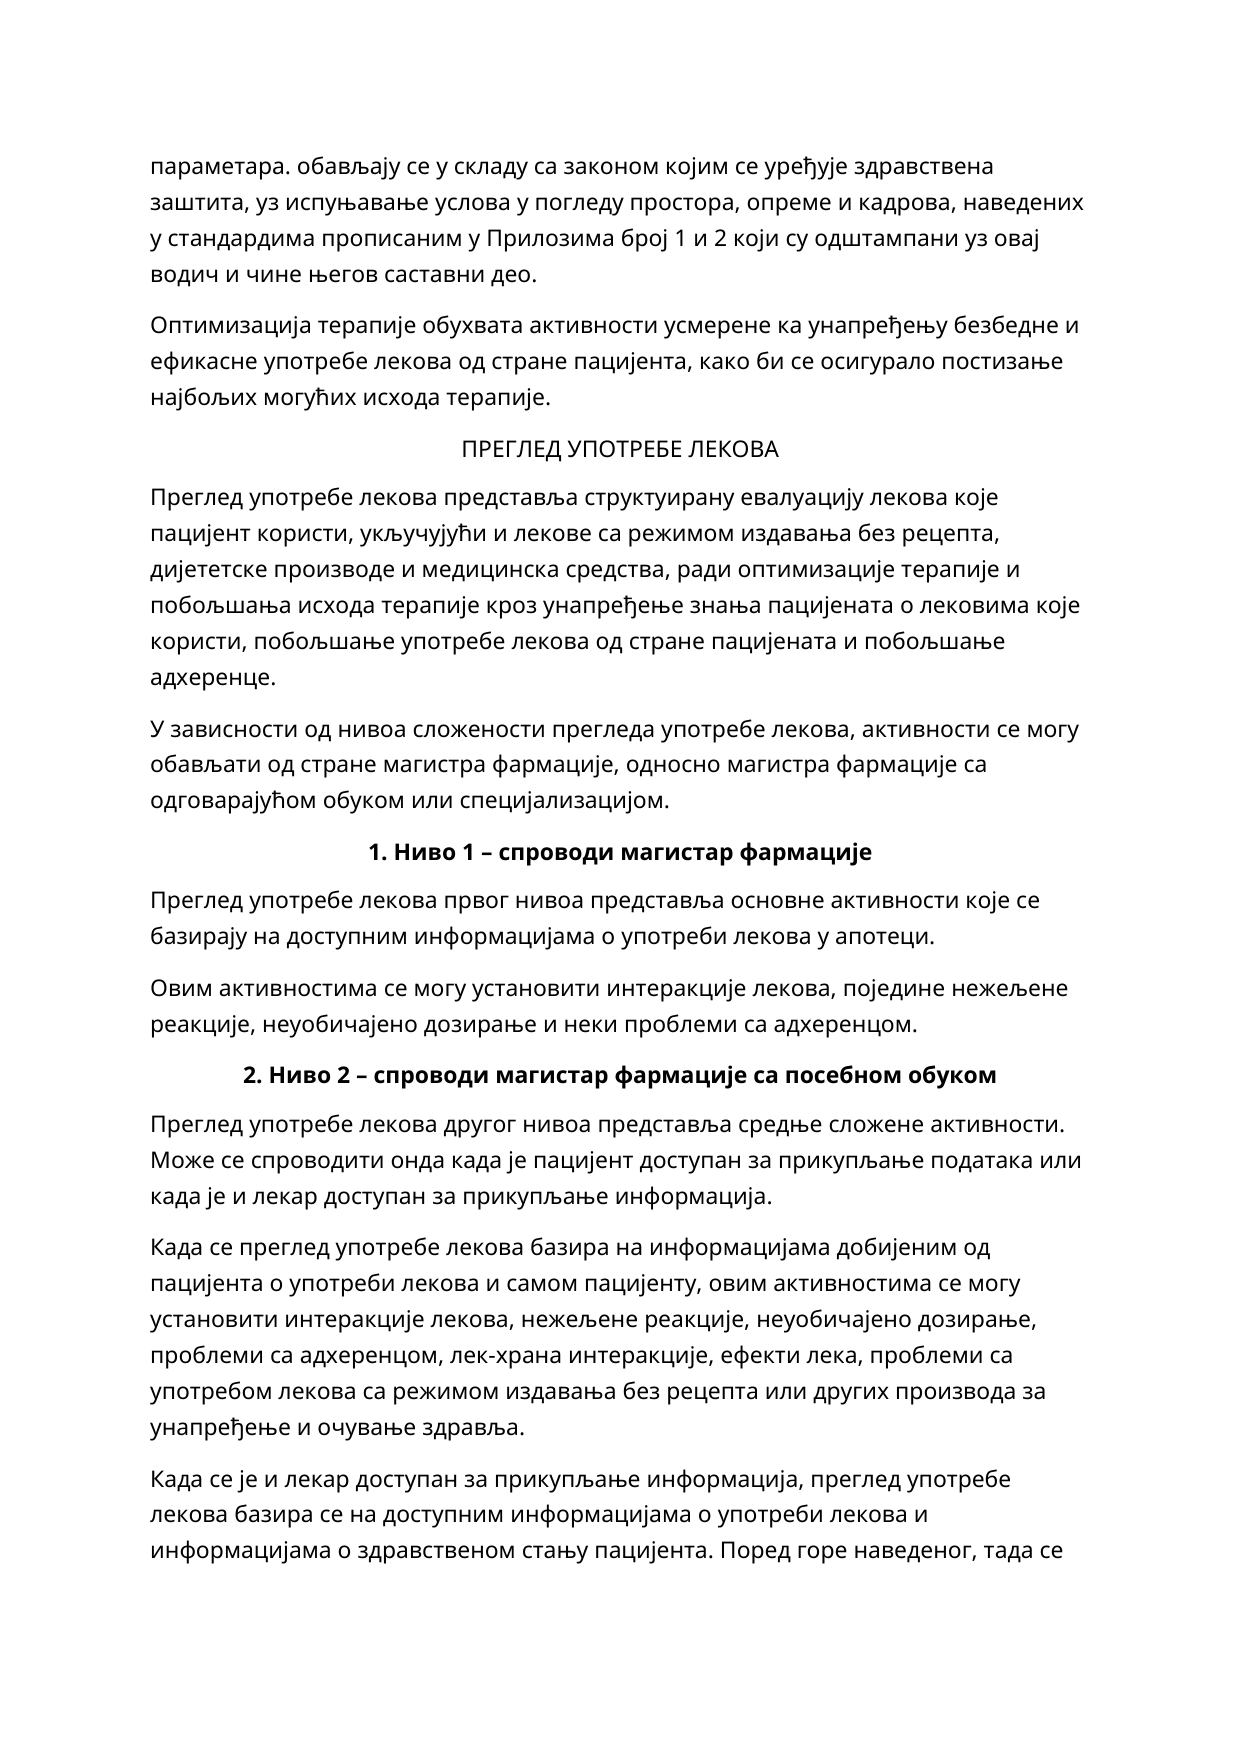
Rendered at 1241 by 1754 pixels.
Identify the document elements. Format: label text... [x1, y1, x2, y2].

text 1. Ниво 1 – спроводи магистар фармације [150, 836, 1090, 867]
text Преглед употребе лекова другог нивоа представља средње сложене активности. Може се спроводити онда када је пацијент доступан за прикупљање података или када је и лекар доступан за прикупљање информација. [150, 1108, 1090, 1211]
text 2. Ниво 2 – спроводи магистар фармације са посебном обуком [150, 1059, 1090, 1091]
text Преглед употребе лекова представља структуирану евалуацију лекова које пацијент користи, укључујући и лекове са режимом издавања без рецепта, дијететске производе и медицинска средства, ради оптимизације терапије и побољшања исхода терапије кроз унапређење знања пацијената о лековима које користи, побољшање употребе лекова од стране пацијената и побољшање адхеренце. [150, 481, 1090, 692]
text Овим активностима се могу установити интеракције лекова, поједине нежељене реакције, неуобичајено дозирање и неки проблеми са адхеренцом. [150, 972, 1090, 1039]
text Оптимизација терапије обухвата активности усмерене ка унапређењу безбедне и ефикасне употребе лекова од стране пацијента, како би се осигурало постизање најбољих могућих исхода терапије. [150, 309, 1090, 412]
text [150, 1462, 1090, 1566]
text Када се преглед употребе лекова базира на информацијама добијеним од пацијента о употреби лекова и самом пацијенту, овим активностима се могу установити интеракције лекова, нежељене реакције, неуобичајено дозирање, проблеми са адхеренцом, лек-храна интеракције, ефекти лека, проблеми са употребом лекова са режимом издавања без рецепта или других производа за унапређење и очување здравља. [150, 1231, 1090, 1442]
text Преглед употребе лекова првог нивоа представља основне активности које се базирају на доступним информацијама о употреби лекова у апотеци. [150, 884, 1090, 952]
text ПРЕГЛЕД УПОТРЕБЕ ЛЕКОВА [150, 433, 1090, 464]
text У зависности од нивоа сложености прегледа употребе лекова, активности се могу обављати од стране магистра фармације, односно магистра фармације са одговарајућом обуком или специјализацијом. [150, 712, 1090, 816]
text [150, 150, 1090, 289]
